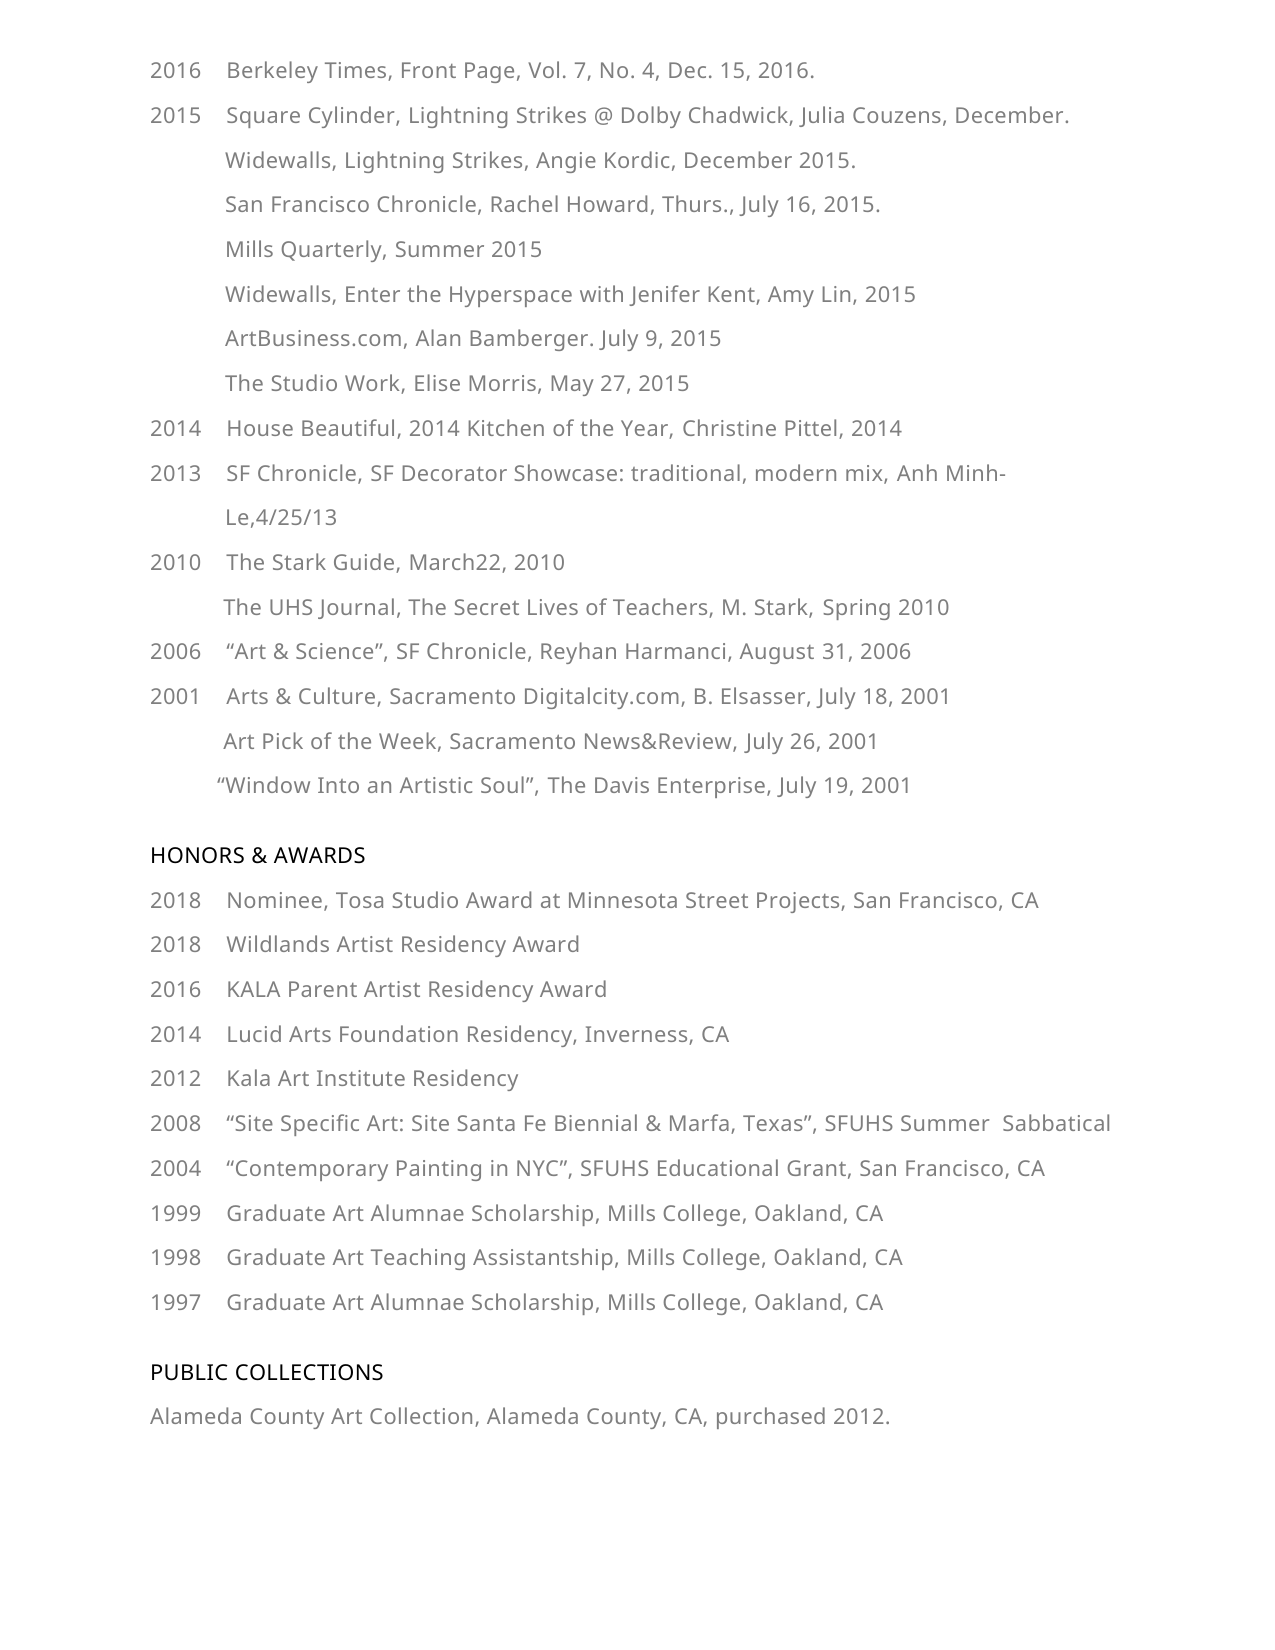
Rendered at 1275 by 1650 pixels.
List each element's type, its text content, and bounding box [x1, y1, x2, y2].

text PUBLIC COLLECTIONS Alameda County Art Collection, Alameda County, CA, purchased 2012. [150, 1357, 1125, 1431]
text HONORS & AWARDS 2018 Nominee, Tosa Studio Award at Minnesota Street Projects, San Francisco, CA 2018 Wildlands Artist Residency Award 2016 KALA Parent Artist Residency Award 2014 Lucid Arts Foundation Residency, Inverness, CA 2012 Kala Art Institute Residency 2008 “Site Specific Art: Site Santa Fe Biennial & Marfa, Texas”, SFUHS Summer Sabbatical 2004 “Contemporary Painting in NYC”, SFUHS Educational Grant, San Francisco, CA 1999 Graduate Art Alumnae Scholarship, Mills College, Oakland, CA 1998 Graduate Art Teaching Assistantship, Mills College, Oakland, CA 1997 Graduate Art Alumnae Scholarship, Mills College, Oakland, CA [150, 840, 1144, 1317]
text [150, 55, 1125, 800]
